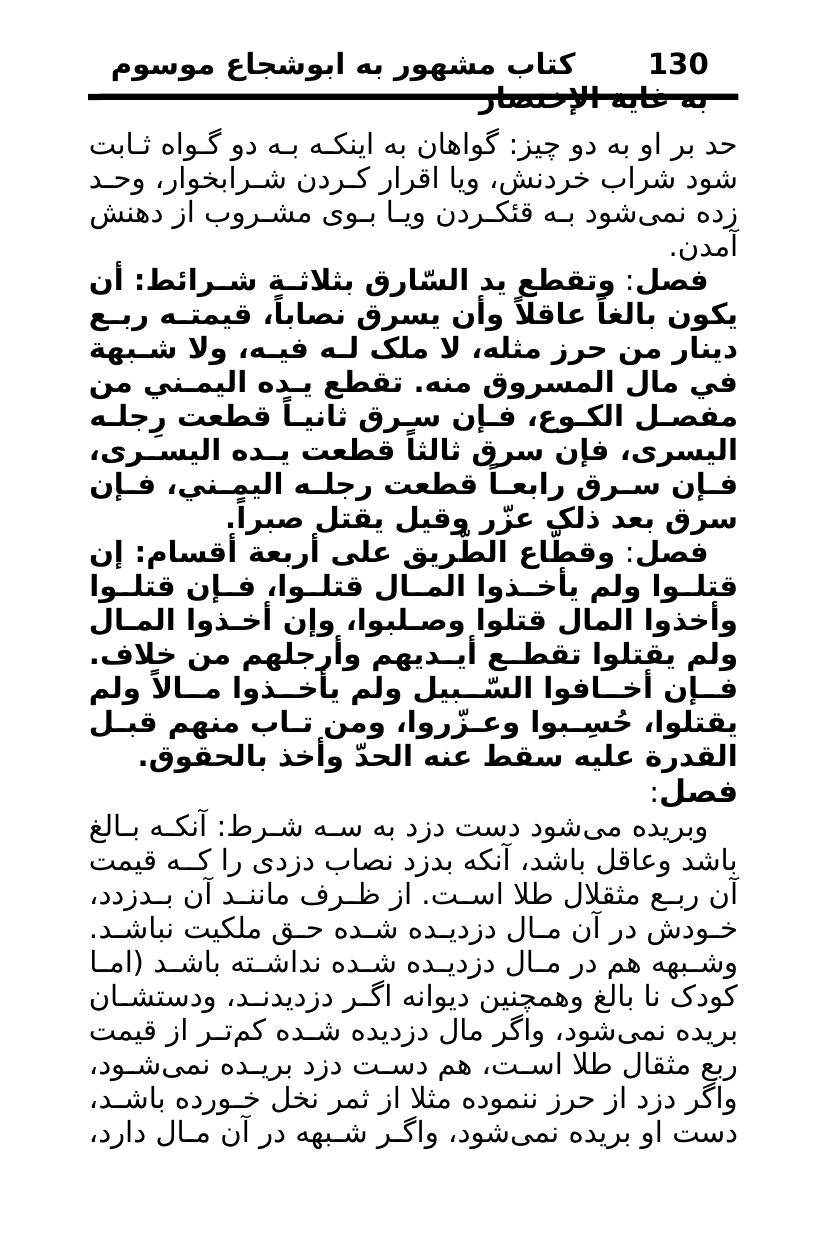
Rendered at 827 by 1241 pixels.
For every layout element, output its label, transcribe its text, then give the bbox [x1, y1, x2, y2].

text فصل: وقطّاع الطّریق علی أربعة أقسام: إن قتلوا ولم یأخذوا المال قتلوا، فإن قتلوا وأخذوا المال قتلوا وصلبوا، وإن أخذوا المال ولم یقتلوا تقطع أیدیهم وأرجلهم من خلاف. فإن أخافوا السّبیل ولم یأخذوا مالاً ولم یقتلوا، حُسِبوا وعزّروا، ومن تاب منهم قبل القدرة علیه سقط عنه الحدّ وأخذ بالحقوق. [89, 535, 738, 773]
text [89, 128, 738, 263]
text فصل: وتقطع ید السّارق بثلاثة شرائط: أن یکون بالغاً عاقلاً وأن یسرق نصاباً، قیمته ربع دینار من حرز مثله، لا ملک له فیه، ولا شبهة في مال المسروق منه. تقطع یده الیمني من مفصل الکوع، فإن سرق ثانیاً قطعت رِجله الیسری، فإن سرق ثالثاً قطعت یده الیسری، فإن سرق رابعاً قطعت رجله الیمني، فإن سرق بعد ذلک عزّر وقیل یقتل صبراً. [89, 263, 738, 535]
text فصل: [89, 773, 738, 809]
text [89, 809, 738, 1149]
